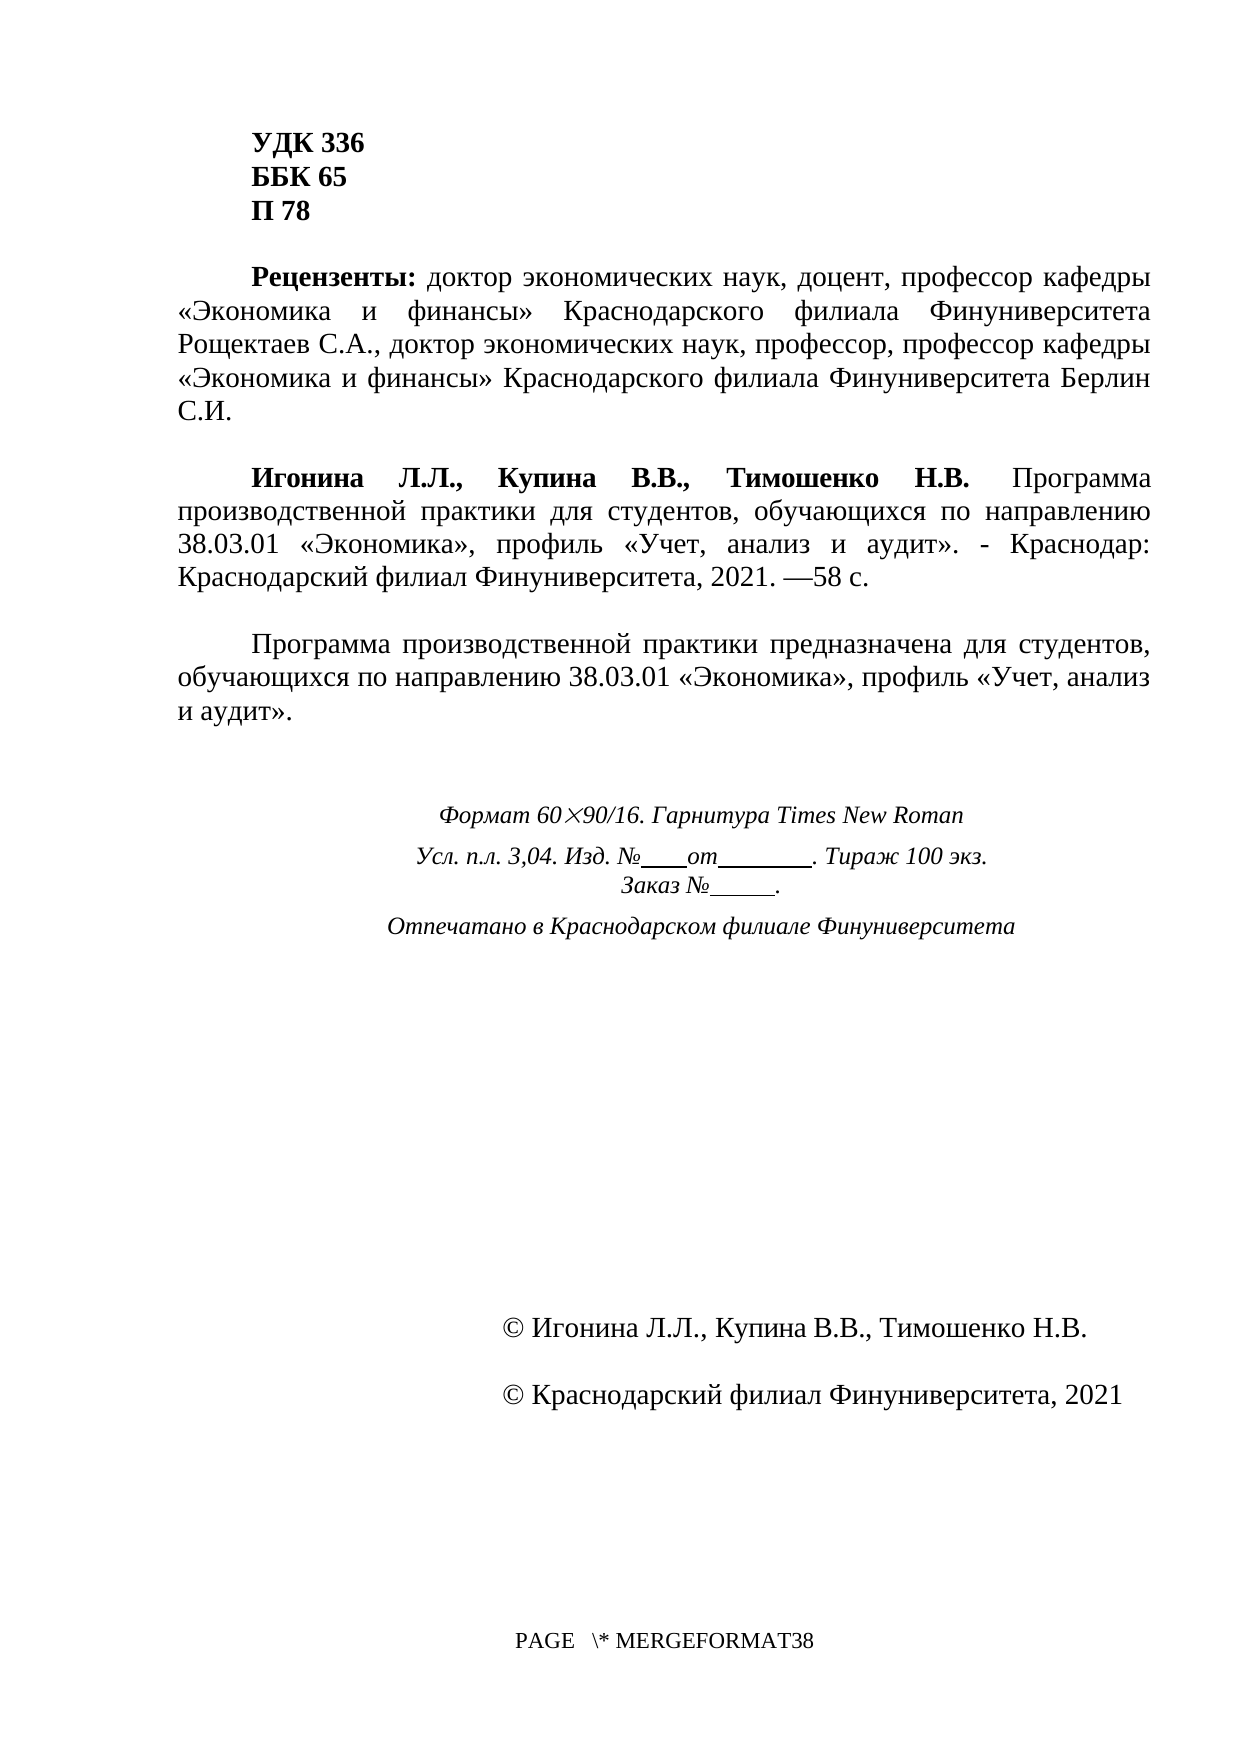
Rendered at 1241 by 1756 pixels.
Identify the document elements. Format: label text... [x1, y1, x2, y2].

text © Краснодарский филиал Финуниверситета, 2021 [177, 1377, 1151, 1411]
text ББК 65 [177, 159, 1151, 193]
text Усл. п.л. 3,04. Изд. № от . Тираж 100 экз. [177, 841, 1151, 870]
text © Игонина Л.Л., Купина В.В., Тимошенко Н.В. [177, 1310, 1151, 1344]
text П 78 [177, 193, 1151, 226]
text УДК 336 [177, 125, 1151, 159]
text Формат 6090/16. Гарнитура Times New Roman [177, 800, 1151, 829]
text Рецензенты: доктор экономических наук, доцент, профессор кафедры «Экономика и финансы» Краснодарского филиала Финуниверситета Рощектаев С.А., доктор экономических наук, профессор, профессор кафедры «Экономика и финансы» Краснодарского филиала Финуниверситета Берлин С.И. [177, 259, 1151, 427]
text Игонина Л.Л., Купина В.В., Тимошенко Н.В. Программа производственной практики для студентов, обучающихся по направлению 38.03.01 «Экономика», профиль «Учет, анализ и аудит». - Краснодар: Краснодарский филиал Финуниверситета, 2021. —58 с. [177, 461, 1151, 593]
text Заказ № . [177, 870, 1151, 899]
text Отпечатано в Краснодарском филиале Финуниверситета [177, 911, 1151, 940]
text Программа производственной практики предназначена для студентов, обучающихся по направлению 38.03.01 «Экономика», профиль «Учет, анализ и аудит». [177, 626, 1151, 727]
